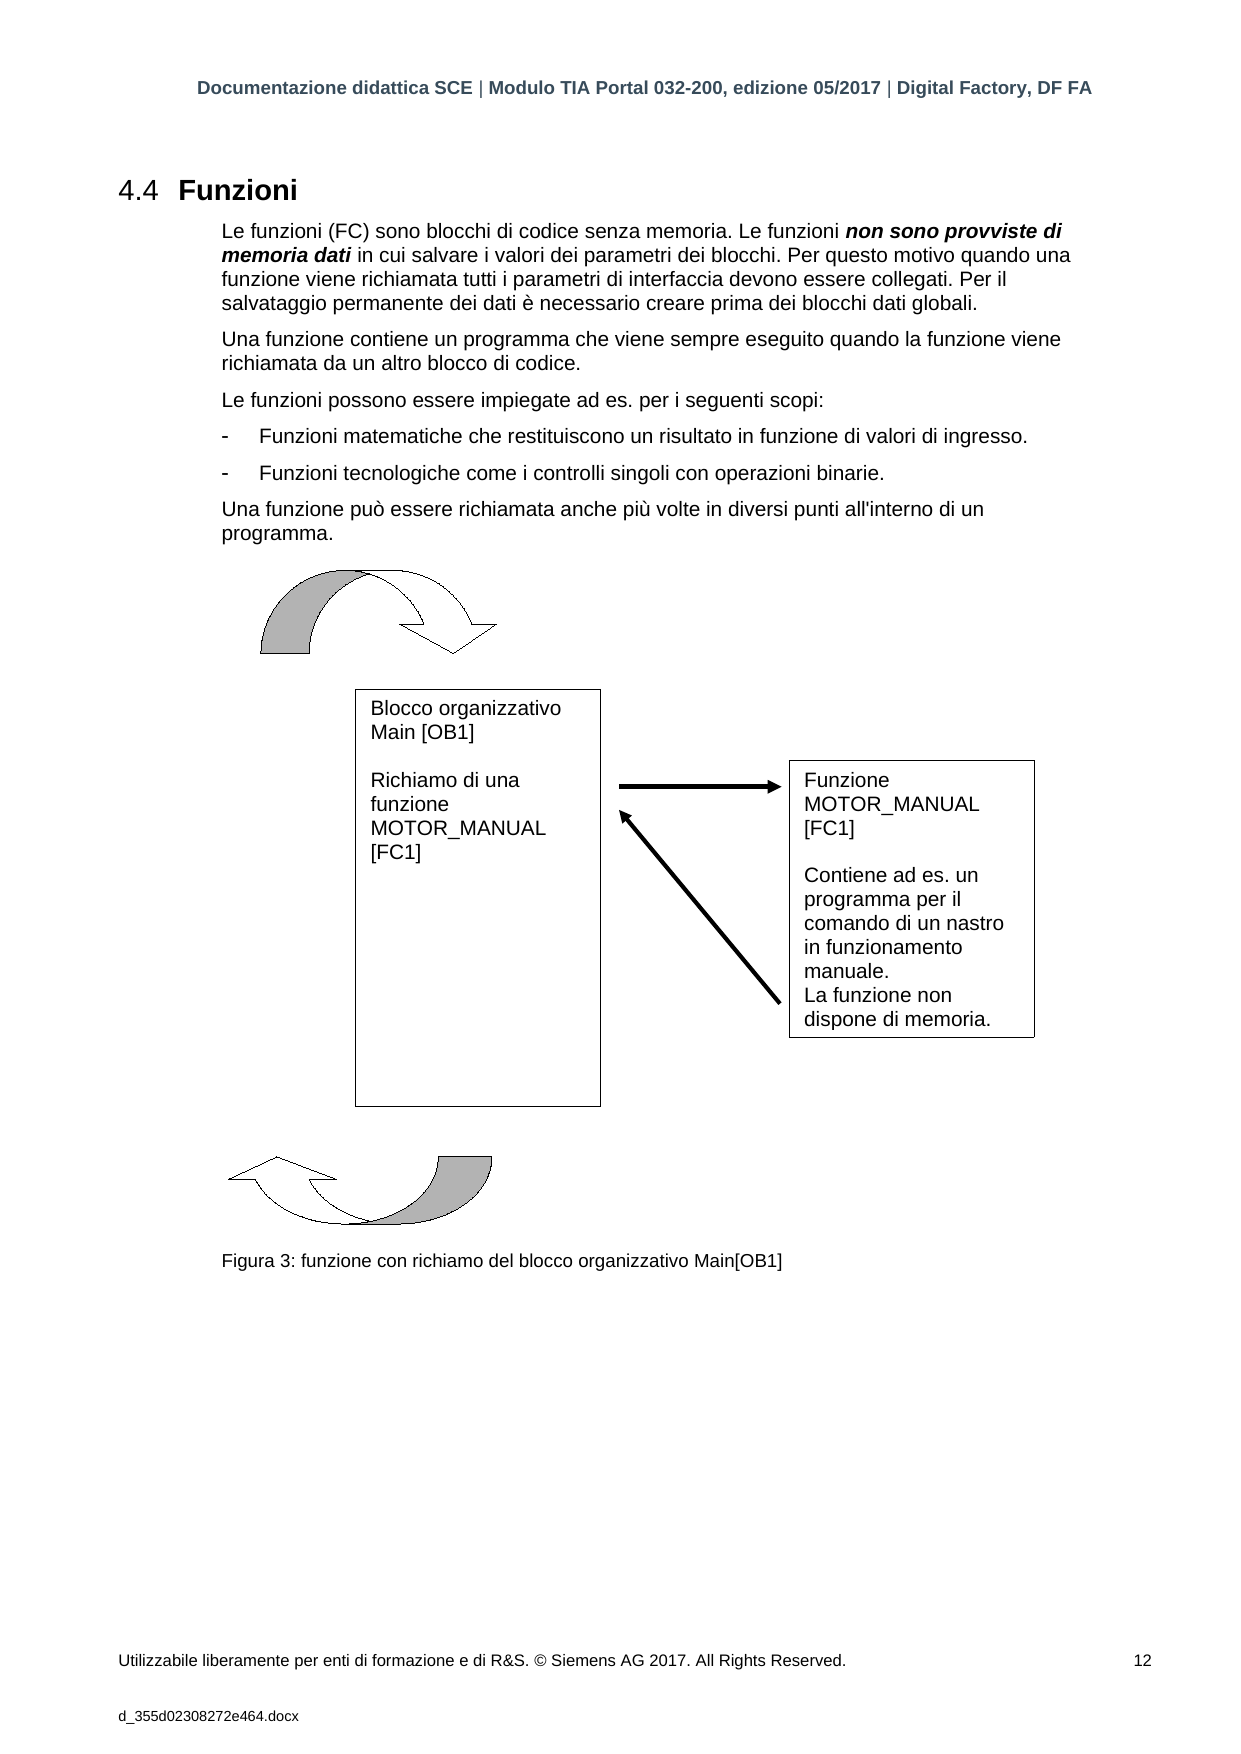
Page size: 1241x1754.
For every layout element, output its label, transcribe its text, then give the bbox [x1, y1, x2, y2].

subtitle Funzioni [118, 173, 1092, 206]
text Una funzione può essere richiamata anche più volte in diversi punti all'interno di un programma. [221, 497, 1092, 545]
list Funzioni matematiche che restituiscono un risultato in funzione di valori di ingresso. [221, 424, 1092, 448]
list Funzioni tecnologiche come i controlli singoli con operazioni binarie. [221, 461, 1092, 484]
text Una funzione contiene un programma che viene sempre eseguito quando la funzione viene richiamata da un altro blocco di codice. [221, 327, 1092, 375]
text Le funzioni possono essere impiegate ad es. per i seguenti scopi: [221, 387, 1092, 411]
text Le funzioni (FC) sono blocchi di codice senza memoria. Le funzioni non sono provviste di memoria dati in cui salvare i valori dei parametri dei blocchi. Per questo motivo quando una funzione viene richiamata tutti i parametri di interfaccia devono essere collegati. Per il salvataggio permanente dei dati è necessario creare prima dei blocchi dati globali. [221, 219, 1092, 314]
text Figura 3: funzione con richiamo del blocco organizzativo Main[OB1] [221, 1250, 1092, 1272]
